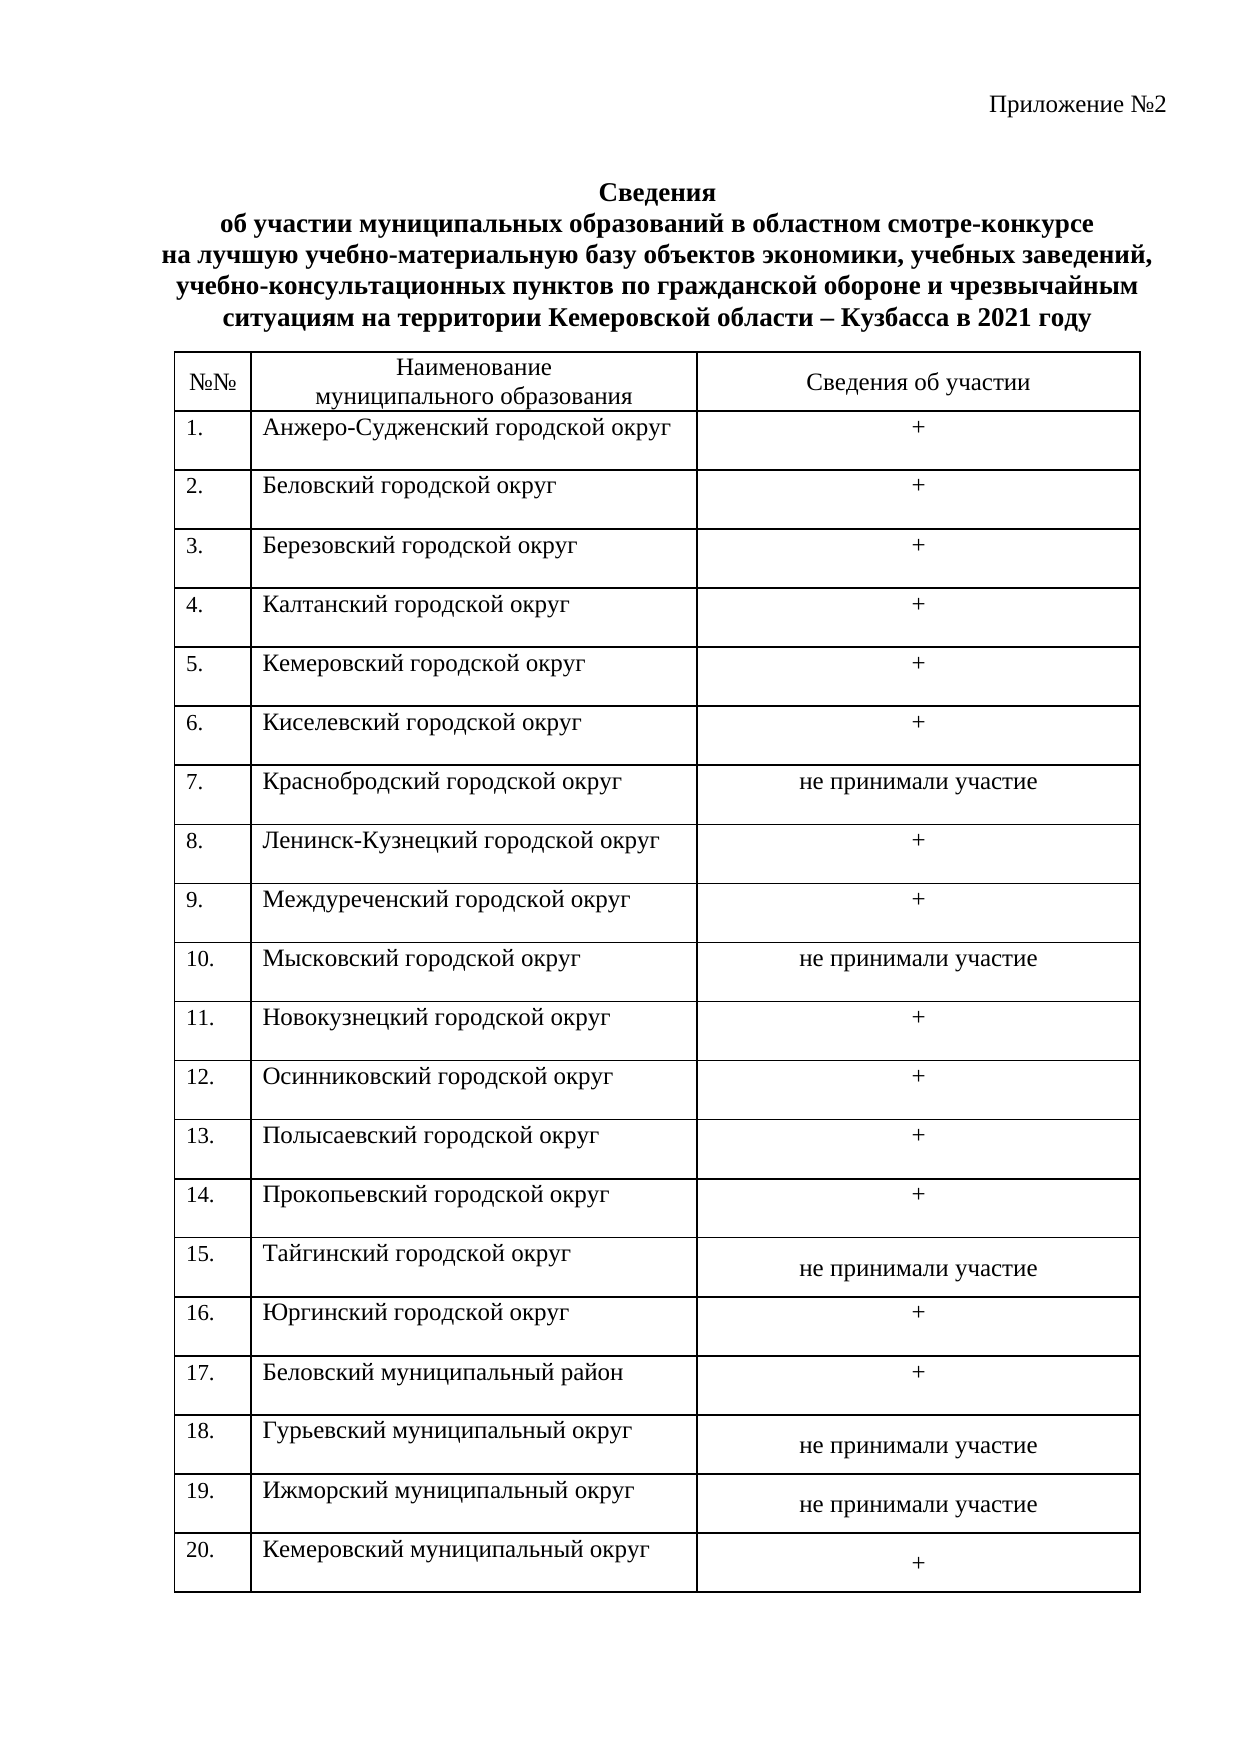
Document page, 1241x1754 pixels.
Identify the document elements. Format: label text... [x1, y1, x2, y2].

table_cell не принимали участие [698, 1238, 1139, 1296]
table_cell + [698, 412, 1139, 469]
table_cell [175, 1002, 250, 1060]
table_cell не принимали участие [698, 766, 1139, 823]
table_cell [175, 1238, 250, 1296]
text об участии муниципальных образований в областном смотре-конкурсе [148, 207, 1167, 238]
table_cell + [698, 1120, 1139, 1178]
table_cell + [698, 1061, 1139, 1119]
table_cell Тайгинский городской округ [252, 1238, 696, 1296]
table_cell [175, 471, 250, 528]
table_cell Осинниковский городской округ [252, 1061, 696, 1119]
table_cell + [698, 1180, 1139, 1237]
table_cell Междуреченский городской округ [252, 884, 696, 942]
text Сведения [148, 176, 1167, 207]
table_cell Кемеровский городской округ [252, 648, 696, 705]
table_cell не принимали участие [698, 1475, 1139, 1532]
table_cell + [698, 707, 1139, 764]
table_cell + [698, 471, 1139, 528]
table_cell + [698, 1298, 1139, 1355]
table_cell Ижморский муниципальный округ [252, 1475, 696, 1532]
table_cell [175, 1475, 250, 1532]
table_cell [175, 1357, 250, 1414]
text Приложение №2 [148, 89, 1167, 117]
table_cell [175, 766, 250, 823]
table_cell Анжеро-Судженский городской округ [252, 412, 696, 469]
table_cell [175, 589, 250, 646]
table_cell + [698, 825, 1139, 882]
table_cell + [698, 884, 1139, 942]
table_cell Мысковский городской округ [252, 943, 696, 1001]
table_cell [175, 707, 250, 764]
table_cell [175, 530, 250, 587]
table_cell [175, 943, 250, 1001]
table_cell не принимали участие [698, 943, 1139, 1001]
table_cell Беловский городской округ [252, 471, 696, 528]
table_cell + [698, 530, 1139, 587]
table_cell Калтанский городской округ [252, 589, 696, 646]
table_cell Ленинск-Кузнецкий городской округ [252, 825, 696, 882]
table_cell Полысаевский городской округ [252, 1120, 696, 1178]
table_cell Беловский муниципальный район [252, 1357, 696, 1414]
table_cell [175, 1120, 250, 1178]
table_cell Новокузнецкий городской округ [252, 1002, 696, 1060]
table_cell [175, 1298, 250, 1355]
table_cell Юргинский городской округ [252, 1298, 696, 1355]
table_header №№ [175, 353, 250, 410]
table_cell Киселевский городской округ [252, 707, 696, 764]
table_header Наименование муниципального образования [252, 353, 696, 410]
table_header Сведения об участии [698, 353, 1139, 410]
table_cell + [698, 1534, 1139, 1591]
table_cell [175, 1416, 250, 1473]
table_cell + [698, 1002, 1139, 1060]
table_cell Березовский городской округ [252, 530, 696, 587]
table_cell не принимали участие [698, 1416, 1139, 1473]
table_cell Прокопьевский городской округ [252, 1180, 696, 1237]
table_cell [175, 884, 250, 942]
table_cell [175, 1534, 250, 1591]
text на лучшую учебно-материальную базу объектов экономики, учебных заведений, учебно-консультационных пунктов по гражданской обороне и чрезвычайным ситуациям на территории Кемеровской области – Кузбасса в 2021 году [148, 238, 1167, 332]
table_cell + [698, 589, 1139, 646]
table_cell [175, 648, 250, 705]
table_cell [175, 1061, 250, 1119]
table_cell + [698, 648, 1139, 705]
table_cell Кемеровский муниципальный округ [252, 1534, 696, 1591]
table_cell Краснобродский городской округ [252, 766, 696, 823]
table_cell [175, 1180, 250, 1237]
table_cell + [698, 1357, 1139, 1414]
table_cell [175, 825, 250, 882]
table_cell [175, 412, 250, 469]
table_cell Гурьевский муниципальный округ [252, 1416, 696, 1473]
